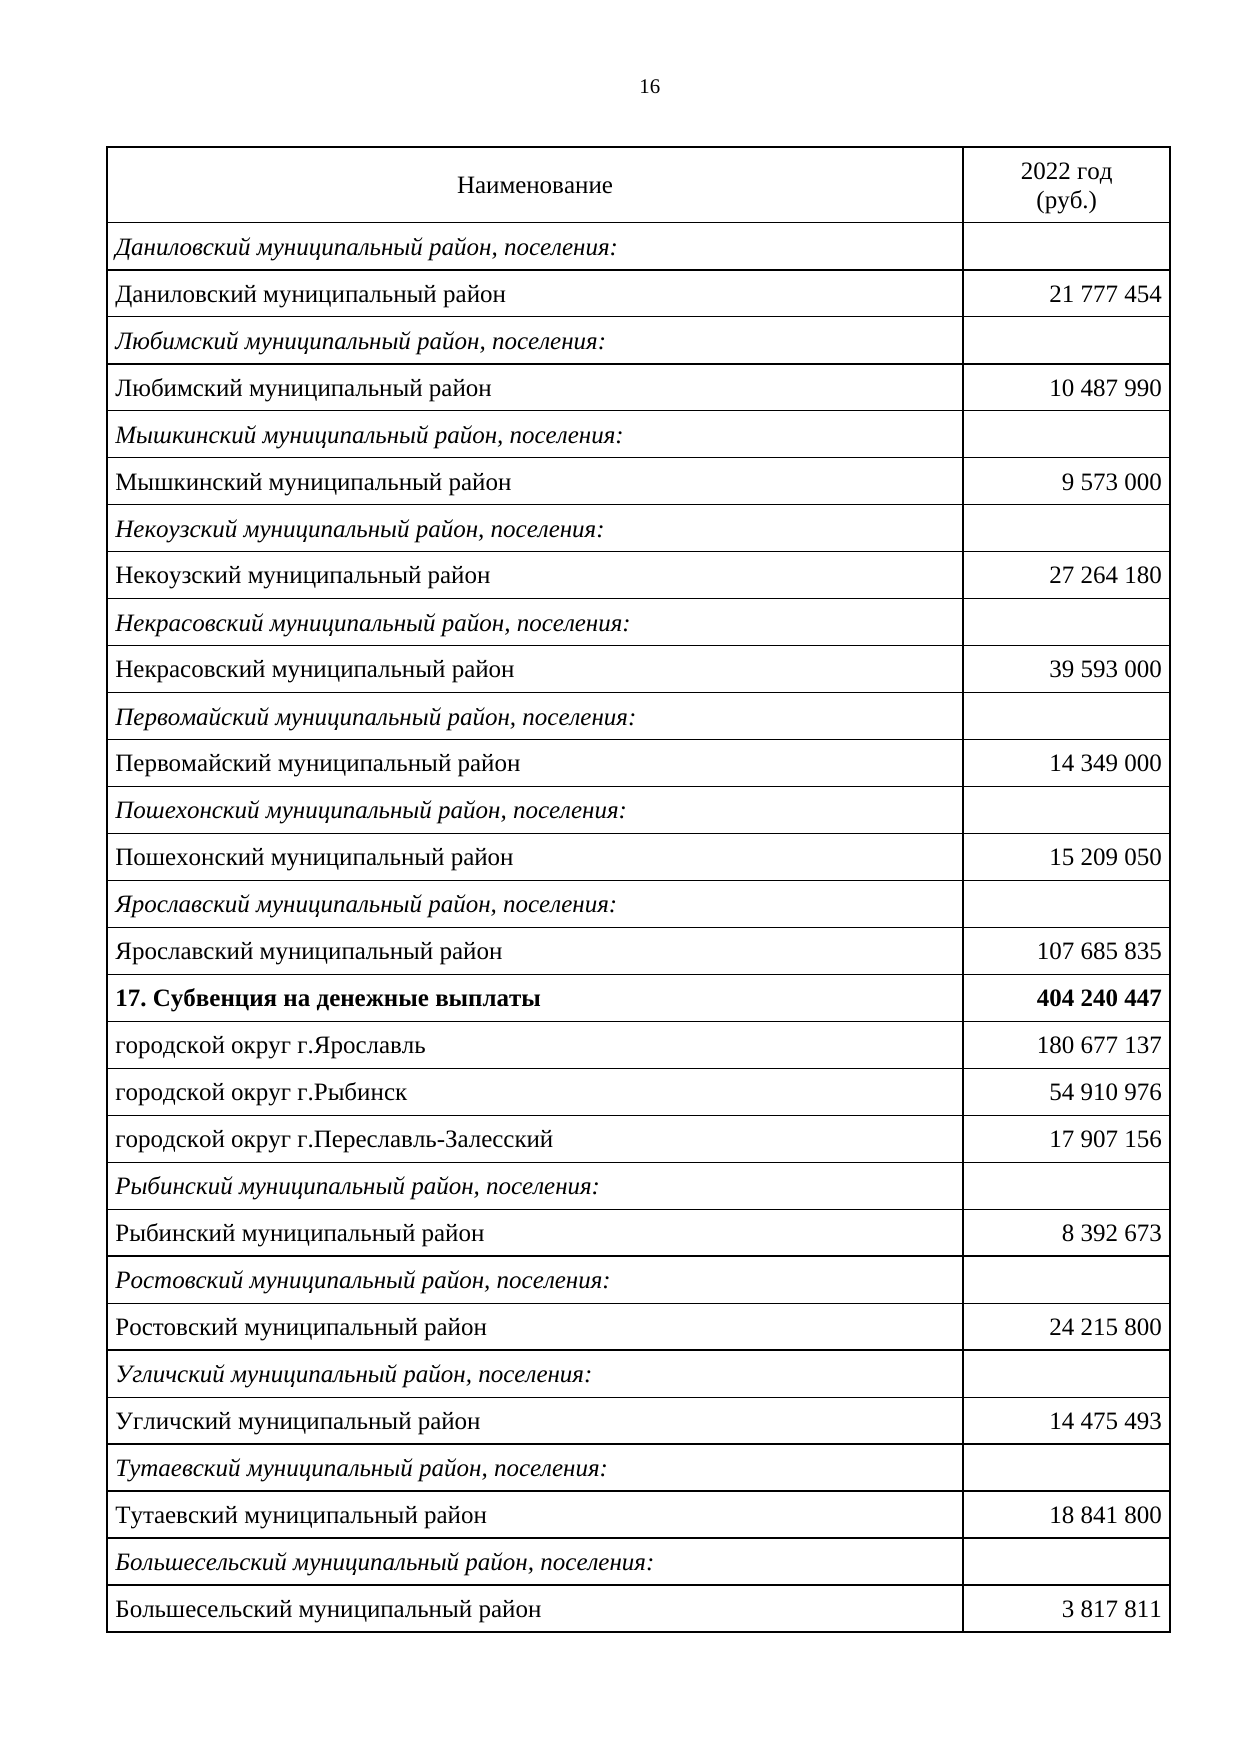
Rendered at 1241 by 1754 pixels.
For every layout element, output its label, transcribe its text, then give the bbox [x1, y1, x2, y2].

table_cell 54 910 976 [964, 1069, 1169, 1114]
table_cell Первомайский муниципальный район [108, 740, 962, 786]
table_cell городской округ г.Переславль-Залесский [108, 1116, 962, 1161]
table_cell [964, 693, 1169, 739]
table_cell [964, 223, 1169, 269]
table_cell 14 349 000 [964, 740, 1169, 786]
table_header [108, 148, 962, 222]
table_cell [964, 411, 1169, 457]
table_cell 18 841 800 [964, 1492, 1169, 1537]
table_cell 17. Субвенция на денежные выплаты [108, 975, 962, 1021]
table_cell Любимский муниципальный район, поселения: [108, 317, 962, 363]
table_cell [964, 881, 1169, 927]
table_cell Даниловский муниципальный район [108, 271, 962, 316]
table_cell Некоузский муниципальный район, поселения: [108, 505, 962, 551]
table_cell городской округ г.Ярославль [108, 1022, 962, 1067]
table_cell [964, 1445, 1169, 1490]
table_cell [964, 1257, 1169, 1302]
table_cell [964, 505, 1169, 551]
table_header [964, 148, 1169, 222]
table_cell 180 677 137 [964, 1022, 1169, 1067]
table_cell Тутаевский муниципальный район [108, 1492, 962, 1537]
table_cell Даниловский муниципальный район, поселения: [108, 223, 962, 269]
table_cell 15 209 050 [964, 834, 1169, 879]
table_cell [964, 1539, 1169, 1584]
table_cell 9 573 000 [964, 458, 1169, 504]
table_cell Угличский муниципальный район [108, 1398, 962, 1443]
table_cell Пошехонский муниципальный район [108, 834, 962, 879]
table_cell [964, 1163, 1169, 1208]
table_cell 10 487 990 [964, 365, 1169, 410]
table_cell 3 817 811 [964, 1586, 1169, 1631]
table_cell Любимский муниципальный район [108, 365, 962, 410]
table_cell [964, 317, 1169, 363]
table_cell Первомайский муниципальный район, поселения: [108, 693, 962, 739]
table_cell 39 593 000 [964, 646, 1169, 692]
table_cell 17 907 156 [964, 1116, 1169, 1161]
table_cell Большесельский муниципальный район [108, 1586, 962, 1631]
table_cell Некоузский муниципальный район [108, 552, 962, 598]
table_cell [964, 787, 1169, 833]
table_cell 21 777 454 [964, 271, 1169, 316]
table_cell 14 475 493 [964, 1398, 1169, 1443]
table_cell Ростовский муниципальный район [108, 1304, 962, 1349]
table_cell Рыбинский муниципальный район, поселения: [108, 1163, 962, 1208]
table_cell Пошехонский муниципальный район, поселения: [108, 787, 962, 833]
table_cell Угличский муниципальный район, поселения: [108, 1351, 962, 1396]
table_cell Ярославский муниципальный район, поселения: [108, 881, 962, 927]
table_cell Большесельский муниципальный район, поселения: [108, 1539, 962, 1584]
table_cell [964, 1351, 1169, 1396]
table_cell Рыбинский муниципальный район [108, 1210, 962, 1255]
table_cell 27 264 180 [964, 552, 1169, 598]
table_cell 8 392 673 [964, 1210, 1169, 1255]
table_cell [964, 599, 1169, 645]
table_cell 107 685 835 [964, 928, 1169, 973]
table_cell Некрасовский муниципальный район [108, 646, 962, 692]
table_cell Тутаевский муниципальный район, поселения: [108, 1445, 962, 1490]
table_cell 404 240 447 [964, 975, 1169, 1021]
table_cell городской округ г.Рыбинск [108, 1069, 962, 1114]
table_cell Мышкинский муниципальный район, поселения: [108, 411, 962, 457]
table_cell Некрасовский муниципальный район, поселения: [108, 599, 962, 645]
table_cell 24 215 800 [964, 1304, 1169, 1349]
table_cell Ростовский муниципальный район, поселения: [108, 1257, 962, 1302]
table_cell Мышкинский муниципальный район [108, 458, 962, 504]
table_cell Ярославский муниципальный район [108, 928, 962, 973]
